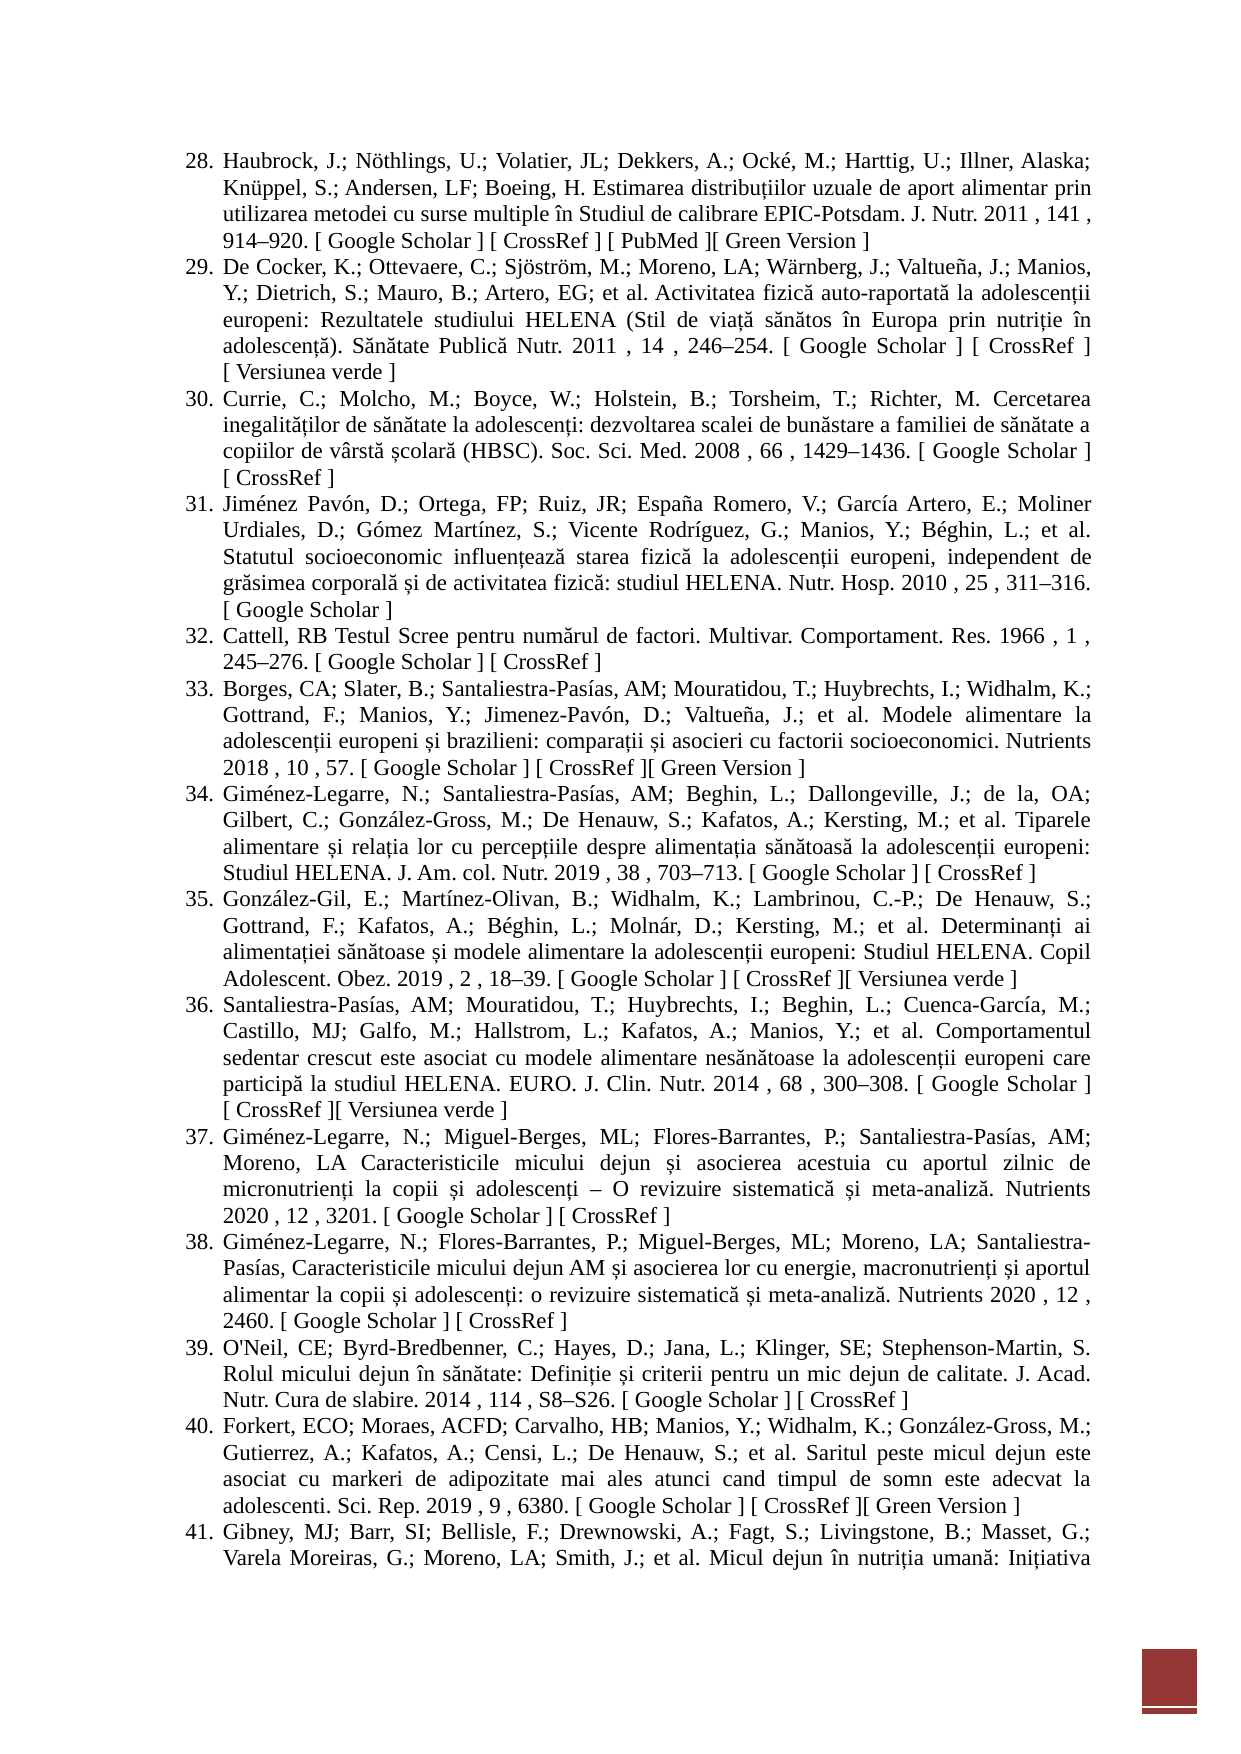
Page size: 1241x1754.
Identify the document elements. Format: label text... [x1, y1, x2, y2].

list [185, 1518, 1093, 1571]
list Currie, C.; Molcho, M.; Boyce, W.; Holstein, B.; Torsheim, T.; Richter, M. Cercetarea inegalităților de sănătate la adolescenți: dezvoltarea scalei de bunăstare a familiei de sănătate a copiilor de vârstă școlară (HBSC). Soc. Sci. Med. 2008 , 66 , 1429–1436. [ Google Scholar ] [ CrossRef ] [185, 385, 1093, 490]
list Giménez-Legarre, N.; Flores-Barrantes, P.; Miguel-Berges, ML; Moreno, LA; Santaliestra-Pasías, Caracteristicile micului dejun AM și asocierea lor cu energie, macronutrienți și aportul alimentar la copii și adolescenți: o revizuire sistematică și meta-analiză. Nutrients 2020 , 12 , 2460. [ Google Scholar ] [ CrossRef ] [185, 1228, 1093, 1333]
list Santaliestra-Pasías, AM; Mouratidou, T.; Huybrechts, I.; Beghin, L.; Cuenca-García, M.; Castillo, MJ; Galfo, M.; Hallstrom, L.; Kafatos, A.; Manios, Y.; et al. Comportamentul sedentar crescut este asociat cu modele alimentare nesănătoase la adolescenții europeni care participă la studiul HELENA. EURO. J. Clin. Nutr. 2014 , 68 , 300–308. [ Google Scholar ] [ CrossRef ][ Versiunea verde ] [185, 991, 1093, 1123]
list Cattell, RB Testul Scree pentru numărul de factori. Multivar. Comportament. Res. 1966 , 1 , 245–276. [ Google Scholar ] [ CrossRef ] [185, 622, 1093, 675]
list De Cocker, K.; Ottevaere, C.; Sjöström, M.; Moreno, LA; Wärnberg, J.; Valtueña, J.; Manios, Y.; Dietrich, S.; Mauro, B.; Artero, EG; et al. Activitatea fizică auto-raportată la adolescenții europeni: Rezultatele studiului HELENA (Stil de viață sănătos în Europa prin nutriție în adolescență). Sănătate Publică Nutr. 2011 , 14 , 246–254. [ Google Scholar ] [ CrossRef ][ Versiunea verde ] [185, 253, 1093, 385]
list González-Gil, E.; Martínez-Olivan, B.; Widhalm, K.; Lambrinou, C.-P.; De Henauw, S.; Gottrand, F.; Kafatos, A.; Béghin, L.; Molnár, D.; Kersting, M.; et al. Determinanți ai alimentației sănătoase și modele alimentare la adolescenții europeni: Studiul HELENA. Copil Adolescent. Obez. 2019 , 2 , 18–39. [ Google Scholar ] [ CrossRef ][ Versiunea verde ] [185, 886, 1093, 991]
list Forkert, ECO; Moraes, ACFD; Carvalho, HB; Manios, Y.; Widhalm, K.; González-Gross, M.; Gutierrez, A.; Kafatos, A.; Censi, L.; De Henauw, S.; et al. Saritul peste micul dejun este asociat cu markeri de adipozitate mai ales atunci cand timpul de somn este adecvat la adolescenti. Sci. Rep. 2019 , 9 , 6380. [ Google Scholar ] [ CrossRef ][ Green Version ] [185, 1413, 1093, 1518]
list Giménez-Legarre, N.; Miguel-Berges, ML; Flores-Barrantes, P.; Santaliestra-Pasías, AM; Moreno, LA Caracteristicile micului dejun și asocierea acestuia cu aportul zilnic de micronutrienți la copii și adolescenți – O revizuire sistematică și meta-analiză. Nutrients 2020 , 12 , 3201. [ Google Scholar ] [ CrossRef ] [185, 1123, 1093, 1228]
list Jiménez Pavón, D.; Ortega, FP; Ruiz, JR; España Romero, V.; García Artero, E.; Moliner Urdiales, D.; Gómez Martínez, S.; Vicente Rodríguez, G.; Manios, Y.; Béghin, L.; et al. Statutul socioeconomic influențează starea fizică la adolescenții europeni, independent de grăsimea corporală și de activitatea fizică: studiul HELENA. Nutr. Hosp. 2010 , 25 , 311–316. [ Google Scholar ] [185, 490, 1093, 622]
list O'Neil, CE; Byrd-Bredbenner, C.; Hayes, D.; Jana, L.; Klinger, SE; Stephenson-Martin, S. Rolul micului dejun în sănătate: Definiție și criterii pentru un mic dejun de calitate. J. Acad. Nutr. Cura de slabire. 2014 , 114 , S8–S26. [ Google Scholar ] [ CrossRef ] [185, 1333, 1093, 1413]
list Haubrock, J.; Nöthlings, U.; Volatier, JL; Dekkers, A.; Ocké, M.; Harttig, U.; Illner, Alaska; Knüppel, S.; Andersen, LF; Boeing, H. Estimarea distribuțiilor uzuale de aport alimentar prin utilizarea metodei cu surse multiple în Studiul de calibrare EPIC-Potsdam. J. Nutr. 2011 , 141 , 914–920. [ Google Scholar ] [ CrossRef ] [ PubMed ][ Green Version ] [185, 148, 1093, 253]
list Giménez-Legarre, N.; Santaliestra-Pasías, AM; Beghin, L.; Dallongeville, J.; de la, OA; Gilbert, C.; González-Gross, M.; De Henauw, S.; Kafatos, A.; Kersting, M.; et al. Tiparele alimentare și relația lor cu percepțiile despre alimentația sănătoasă la adolescenții europeni: Studiul HELENA. J. Am. col. Nutr. 2019 , 38 , 703–713. [ Google Scholar ] [ CrossRef ] [185, 780, 1093, 886]
list Borges, CA; Slater, B.; Santaliestra-Pasías, AM; Mouratidou, T.; Huybrechts, I.; Widhalm, K.; Gottrand, F.; Manios, Y.; Jimenez-Pavón, D.; Valtueña, J.; et al. Modele alimentare la adolescenții europeni și brazilieni: comparații și asocieri cu factorii socioeconomici. Nutrients 2018 , 10 , 57. [ Google Scholar ] [ CrossRef ][ Green Version ] [185, 675, 1093, 780]
